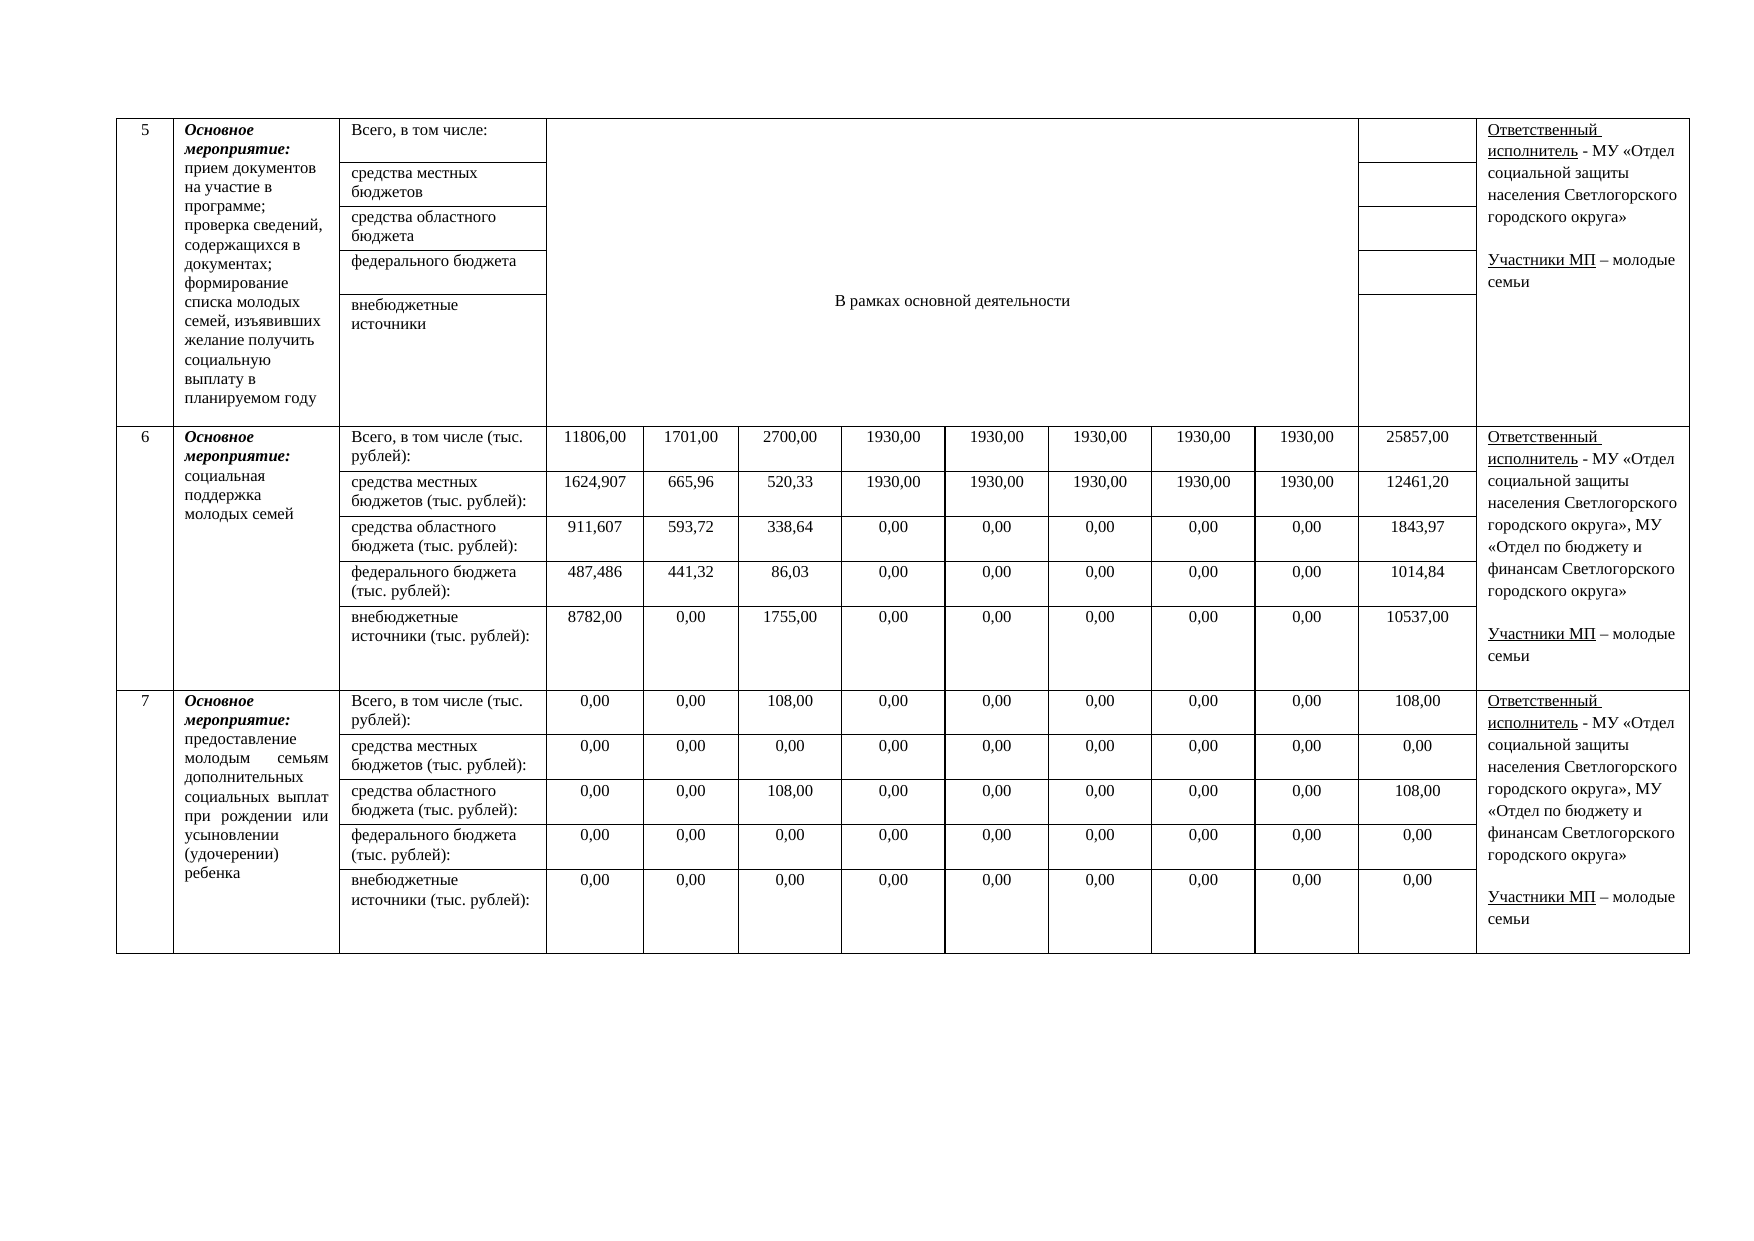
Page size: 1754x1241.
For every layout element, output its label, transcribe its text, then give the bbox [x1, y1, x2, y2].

table_cell 10537,00 [1359, 607, 1476, 689]
table_cell 11806,00 [547, 427, 643, 471]
table_cell 0,00 [1256, 870, 1358, 953]
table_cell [547, 119, 1358, 426]
table_cell 593,72 [644, 517, 738, 561]
table_cell 1755,00 [739, 607, 841, 689]
table_cell 0,00 [1359, 735, 1476, 779]
table_cell 6 [117, 427, 173, 689]
table_cell средства областного бюджета (тыс. рублей): [340, 780, 546, 824]
table_cell 0,00 [1256, 735, 1358, 779]
table_cell 1930,00 [1256, 472, 1358, 516]
table_cell 0,00 [842, 562, 944, 606]
table_cell Всего, в том числе: [340, 119, 546, 162]
table_cell 0,00 [946, 780, 1048, 824]
table_cell федерального бюджета (тыс. рублей): [340, 825, 546, 869]
table_cell 0,00 [739, 735, 841, 779]
table_cell 0,00 [547, 735, 643, 779]
table_cell [1359, 295, 1476, 426]
table_cell Основное мероприятие: прием документов на участие в программе; проверка сведений, содержащихся в документах; формирование списка молодых семей, изъявивших желание получить социальную выплату в планируемом году [174, 119, 339, 426]
table_cell 0,00 [1152, 825, 1254, 869]
table_cell 0,00 [547, 691, 643, 734]
table_cell 0,00 [1359, 870, 1476, 953]
table_cell 7 [117, 691, 173, 953]
table_cell 0,00 [842, 870, 944, 953]
table_cell 1930,00 [842, 472, 944, 516]
table_cell 0,00 [946, 607, 1048, 689]
table_cell Основное мероприятие: предоставление молодым семьям дополнительных социальных выплат при рождении или усыновлении (удочерении) ребенка [174, 691, 339, 953]
table_cell 0,00 [644, 735, 738, 779]
table_cell 25857,00 [1359, 427, 1476, 471]
table_cell 0,00 [547, 825, 643, 869]
table_cell 0,00 [946, 825, 1048, 869]
table_cell 0,00 [1256, 607, 1358, 689]
table_cell 0,00 [1256, 691, 1358, 734]
table_cell средства местных бюджетов (тыс. рублей): [340, 472, 546, 516]
table_cell 0,00 [946, 735, 1048, 779]
table_cell средства местных бюджетов (тыс. рублей): [340, 735, 546, 779]
table_cell 0,00 [547, 780, 643, 824]
table_cell 0,00 [1049, 691, 1151, 734]
table_cell 1930,00 [1256, 427, 1358, 471]
table_cell 12461,20 [1359, 472, 1476, 516]
table_cell 0,00 [1049, 735, 1151, 779]
table_cell внебюджетные источники [340, 295, 546, 426]
table_cell 0,00 [1049, 825, 1151, 869]
table_cell 0,00 [842, 780, 944, 824]
table_cell внебюджетные источники (тыс. рублей): [340, 870, 546, 953]
table_cell 5 [117, 119, 173, 426]
table_cell 108,00 [1359, 780, 1476, 824]
table_cell 338,64 [739, 517, 841, 561]
table_cell 0,00 [1256, 562, 1358, 606]
table_cell 441,32 [644, 562, 738, 606]
table_cell 0,00 [946, 870, 1048, 953]
table_cell 665,96 [644, 472, 738, 516]
table_cell 1701,00 [644, 427, 738, 471]
table_cell 0,00 [1152, 562, 1254, 606]
table_cell 0,00 [946, 562, 1048, 606]
table_cell 520,33 [739, 472, 841, 516]
table_cell 1843,97 [1359, 517, 1476, 561]
table_cell 0,00 [1256, 517, 1358, 561]
table_cell Ответственный исполнитель - МУ «Отдел социальной защиты населения Светлогорского городского округа», МУ «Отдел по бюджету и финансам Светлогорского городского округа» Участники МП – молодые семьи [1477, 691, 1689, 953]
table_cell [1477, 119, 1689, 426]
table_cell 0,00 [1049, 607, 1151, 689]
table_cell 487,486 [547, 562, 643, 606]
table_cell 0,00 [1256, 780, 1358, 824]
table_cell средства местных бюджетов [340, 163, 546, 206]
table_cell [1359, 251, 1476, 294]
table_cell 0,00 [1152, 517, 1254, 561]
table_cell 1930,00 [842, 427, 944, 471]
table_cell 0,00 [1152, 780, 1254, 824]
table_cell [1359, 207, 1476, 250]
table_cell 108,00 [739, 691, 841, 734]
table_cell 0,00 [1359, 825, 1476, 869]
table_cell Всего, в том числе (тыс. рублей): [340, 691, 546, 734]
table_cell средства областного бюджета (тыс. рублей): [340, 517, 546, 561]
table_cell средства областного бюджета [340, 207, 546, 250]
table_cell 0,00 [1152, 607, 1254, 689]
table_cell 0,00 [739, 870, 841, 953]
table_cell 108,00 [1359, 691, 1476, 734]
table_cell 0,00 [644, 691, 738, 734]
table_cell 0,00 [644, 780, 738, 824]
table_cell 0,00 [946, 517, 1048, 561]
table_cell 0,00 [1152, 870, 1254, 953]
table_cell 911,607 [547, 517, 643, 561]
table_cell 0,00 [1049, 780, 1151, 824]
table_cell 1624,907 [547, 472, 643, 516]
table_cell [1359, 119, 1476, 162]
table_cell 0,00 [644, 870, 738, 953]
table_cell 1930,00 [1049, 472, 1151, 516]
table_cell 0,00 [1256, 825, 1358, 869]
table_cell 0,00 [644, 607, 738, 689]
table_cell 0,00 [644, 825, 738, 869]
table_cell 0,00 [1049, 517, 1151, 561]
table_cell [1359, 163, 1476, 206]
table_cell 2700,00 [739, 427, 841, 471]
table_cell 1014,84 [1359, 562, 1476, 606]
table_cell Ответственный исполнитель - МУ «Отдел социальной защиты населения Светлогорского городского округа», МУ «Отдел по бюджету и финансам Светлогорского городского округа» Участники МП – молодые семьи [1477, 427, 1689, 689]
table_cell 0,00 [842, 735, 944, 779]
table_cell 1930,00 [946, 472, 1048, 516]
table_cell 1930,00 [1152, 427, 1254, 471]
table_cell 1930,00 [946, 427, 1048, 471]
table_cell федерального бюджета [340, 251, 546, 294]
table_cell 0,00 [946, 691, 1048, 734]
table_cell 0,00 [1152, 691, 1254, 734]
table_cell 0,00 [1049, 562, 1151, 606]
table_cell 0,00 [739, 825, 841, 869]
table_cell 0,00 [842, 607, 944, 689]
table_cell 108,00 [739, 780, 841, 824]
table_cell 0,00 [1049, 870, 1151, 953]
table_cell 0,00 [547, 870, 643, 953]
table_cell 0,00 [1152, 735, 1254, 779]
table_cell внебюджетные источники (тыс. рублей): [340, 607, 546, 689]
table_cell Основное мероприятие: социальная поддержка молодых семей [174, 427, 339, 689]
table_cell 0,00 [842, 825, 944, 869]
table_cell 8782,00 [547, 607, 643, 689]
table_cell Всего, в том числе (тыс. рублей): [340, 427, 546, 471]
table_cell 0,00 [842, 517, 944, 561]
table_cell 1930,00 [1152, 472, 1254, 516]
table_cell федерального бюджета (тыс. рублей): [340, 562, 546, 606]
table_cell 1930,00 [1049, 427, 1151, 471]
table_cell 86,03 [739, 562, 841, 606]
table_cell 0,00 [842, 691, 944, 734]
